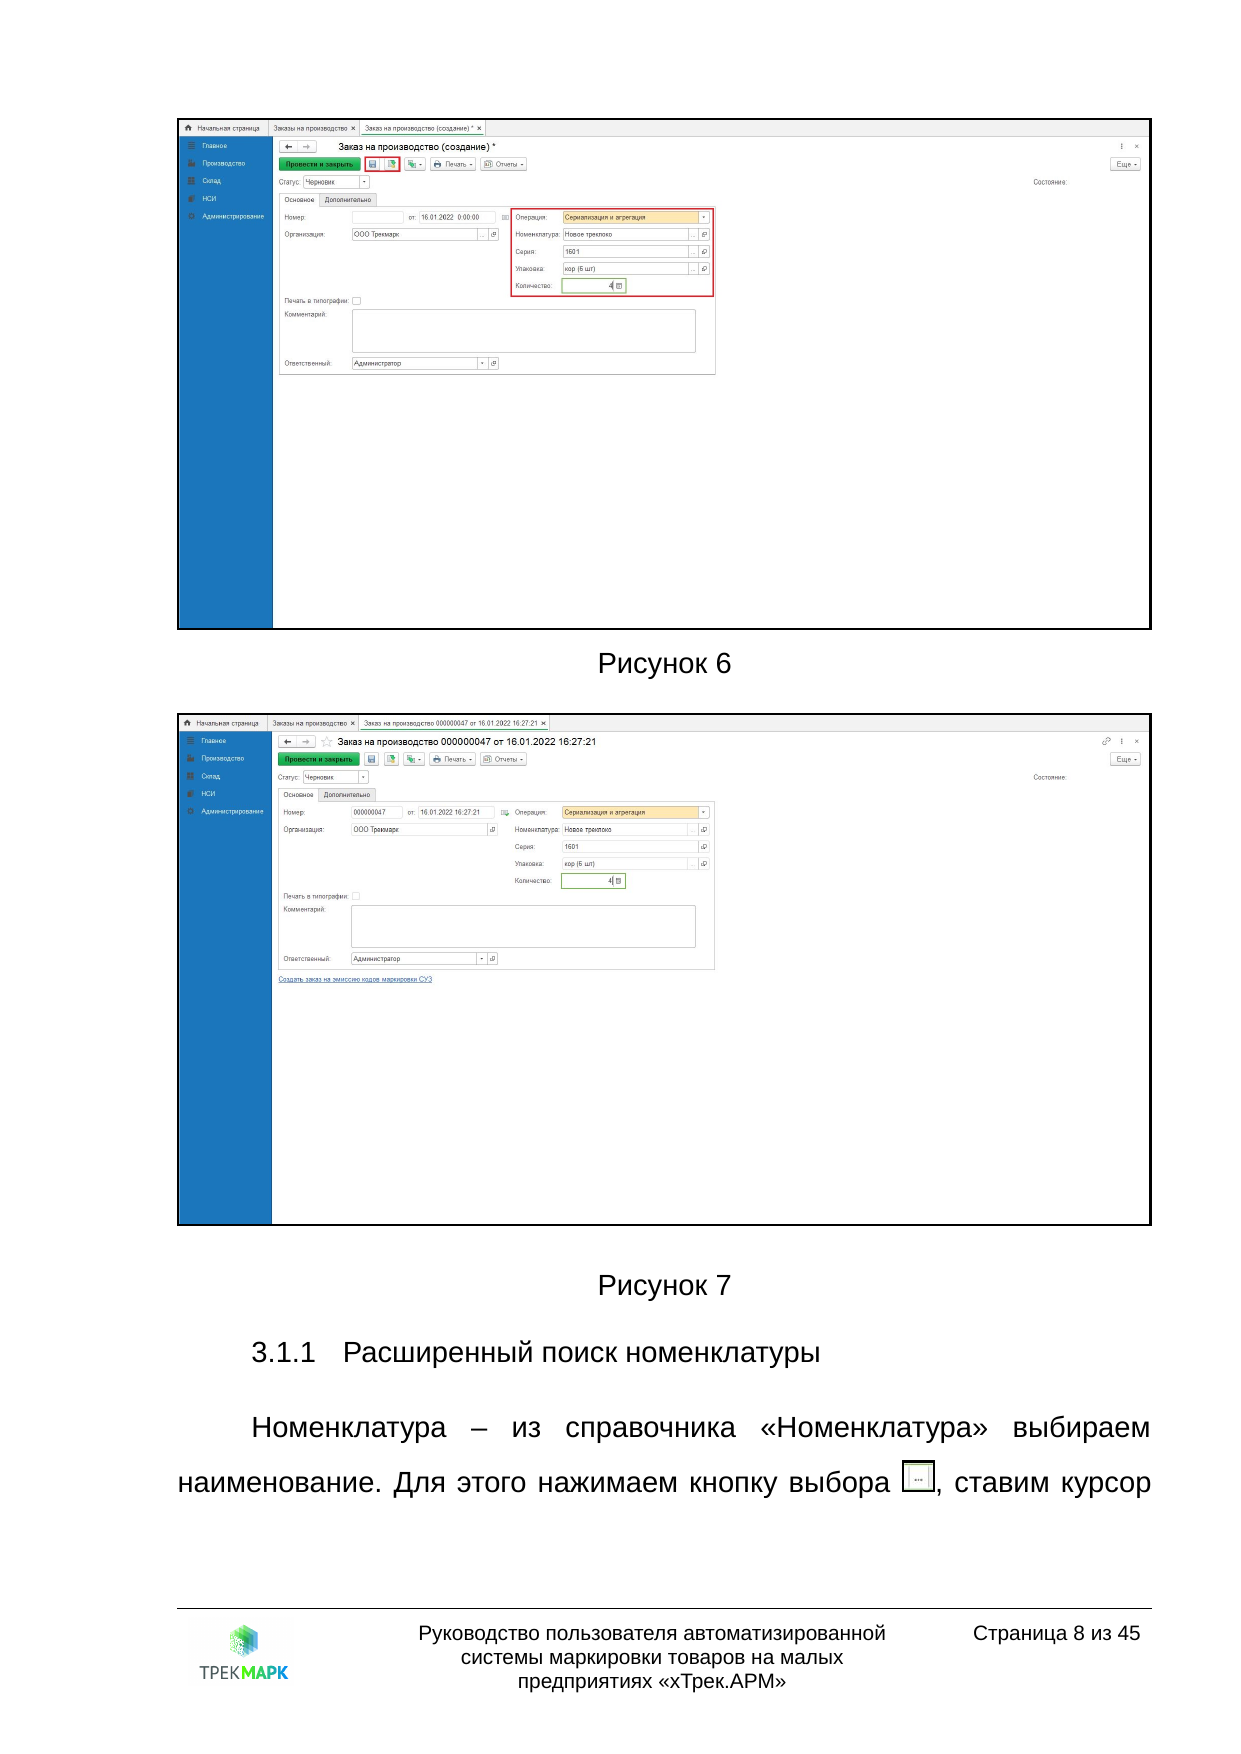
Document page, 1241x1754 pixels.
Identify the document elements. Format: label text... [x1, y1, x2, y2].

picture [904, 1463, 933, 1490]
text Рисунок 6 [177, 646, 1152, 680]
picture [179, 715, 1149, 1224]
picture [187, 1617, 294, 1686]
picture [179, 120, 1149, 628]
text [177, 1410, 1152, 1498]
subtitle Расширенный поиск номенклатуры [177, 1335, 1152, 1368]
